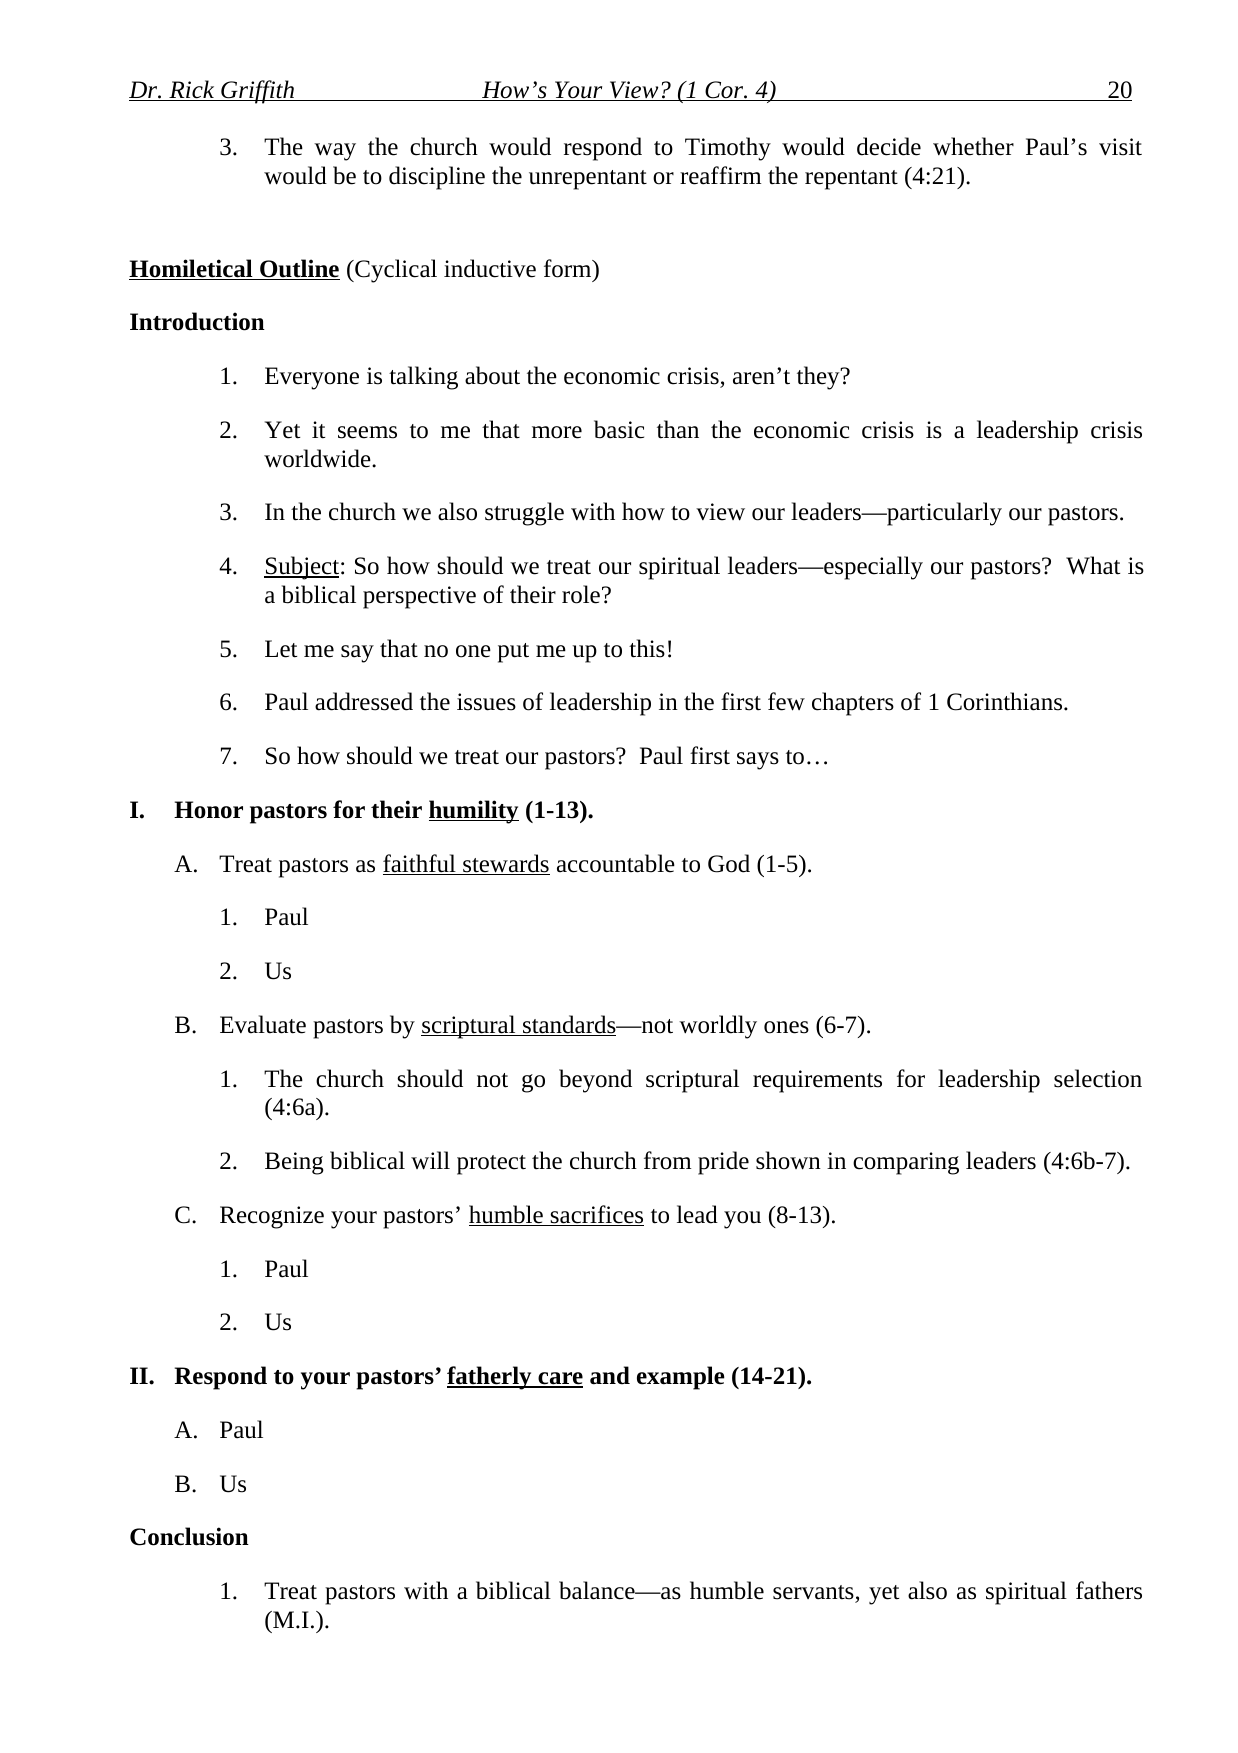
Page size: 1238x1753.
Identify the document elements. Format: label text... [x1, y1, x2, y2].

subtitle Conclusion [129, 1522, 1145, 1551]
subtitle Introduction [129, 307, 1145, 336]
subtitle I. Honor pastors for their humility (1-13). [129, 795, 1145, 824]
text Homiletical Outline (Cyclical inductive form) [129, 254, 1144, 282]
subtitle So how should we treat our pastors? Paul first says to… [219, 741, 1145, 770]
subtitle In the church we also struggle with how to view our leaders—particularly our pastors. [219, 497, 1144, 526]
subtitle Being biblical will protect the church from pride shown in comparing leaders (4:6b-7). [219, 1146, 1144, 1175]
subtitle Subject: So how should we treat our spiritual leaders—especially our pastors? What is a biblical perspective of their role? [219, 551, 1145, 609]
subtitle Treat pastors with a biblical balance—as humble servants, yet also as spiritual fathers (M.I.). [219, 1576, 1145, 1634]
subtitle Paul [219, 902, 1144, 931]
subtitle Evaluate pastors by scriptural standards—not worldly ones (6-7). [174, 1010, 1144, 1039]
subtitle Yet it seems to me that more basic than the economic crisis is a leadership crisis worldwide. [219, 415, 1145, 472]
subtitle Us [174, 1469, 1145, 1497]
subtitle Let me say that no one put me up to this! [219, 634, 1145, 662]
subtitle Treat pastors as faithful stewards accountable to God (1-5). [174, 849, 1144, 877]
subtitle The church should not go beyond scriptural requirements for leadership selection (4:6a). [219, 1064, 1144, 1121]
subtitle The way the church would respond to Timothy would decide whether Paul’s visit would be to discipline the unrepentant or reaffirm the repentant (4:21). [219, 132, 1144, 190]
subtitle Everyone is talking about the economic crisis, aren’t they? [219, 361, 1145, 390]
subtitle II. Respond to your pastors’ fatherly care and example (14-21). [129, 1361, 1145, 1390]
subtitle Paul [219, 1254, 1144, 1282]
subtitle Us [219, 956, 1144, 985]
subtitle Recognize your pastors’ humble sacrifices to lead you (8-13). [174, 1200, 1144, 1229]
subtitle Paul [174, 1415, 1145, 1444]
subtitle Paul addressed the issues of leadership in the first few chapters of 1 Corinthians. [219, 687, 1145, 716]
subtitle Us [219, 1307, 1144, 1336]
